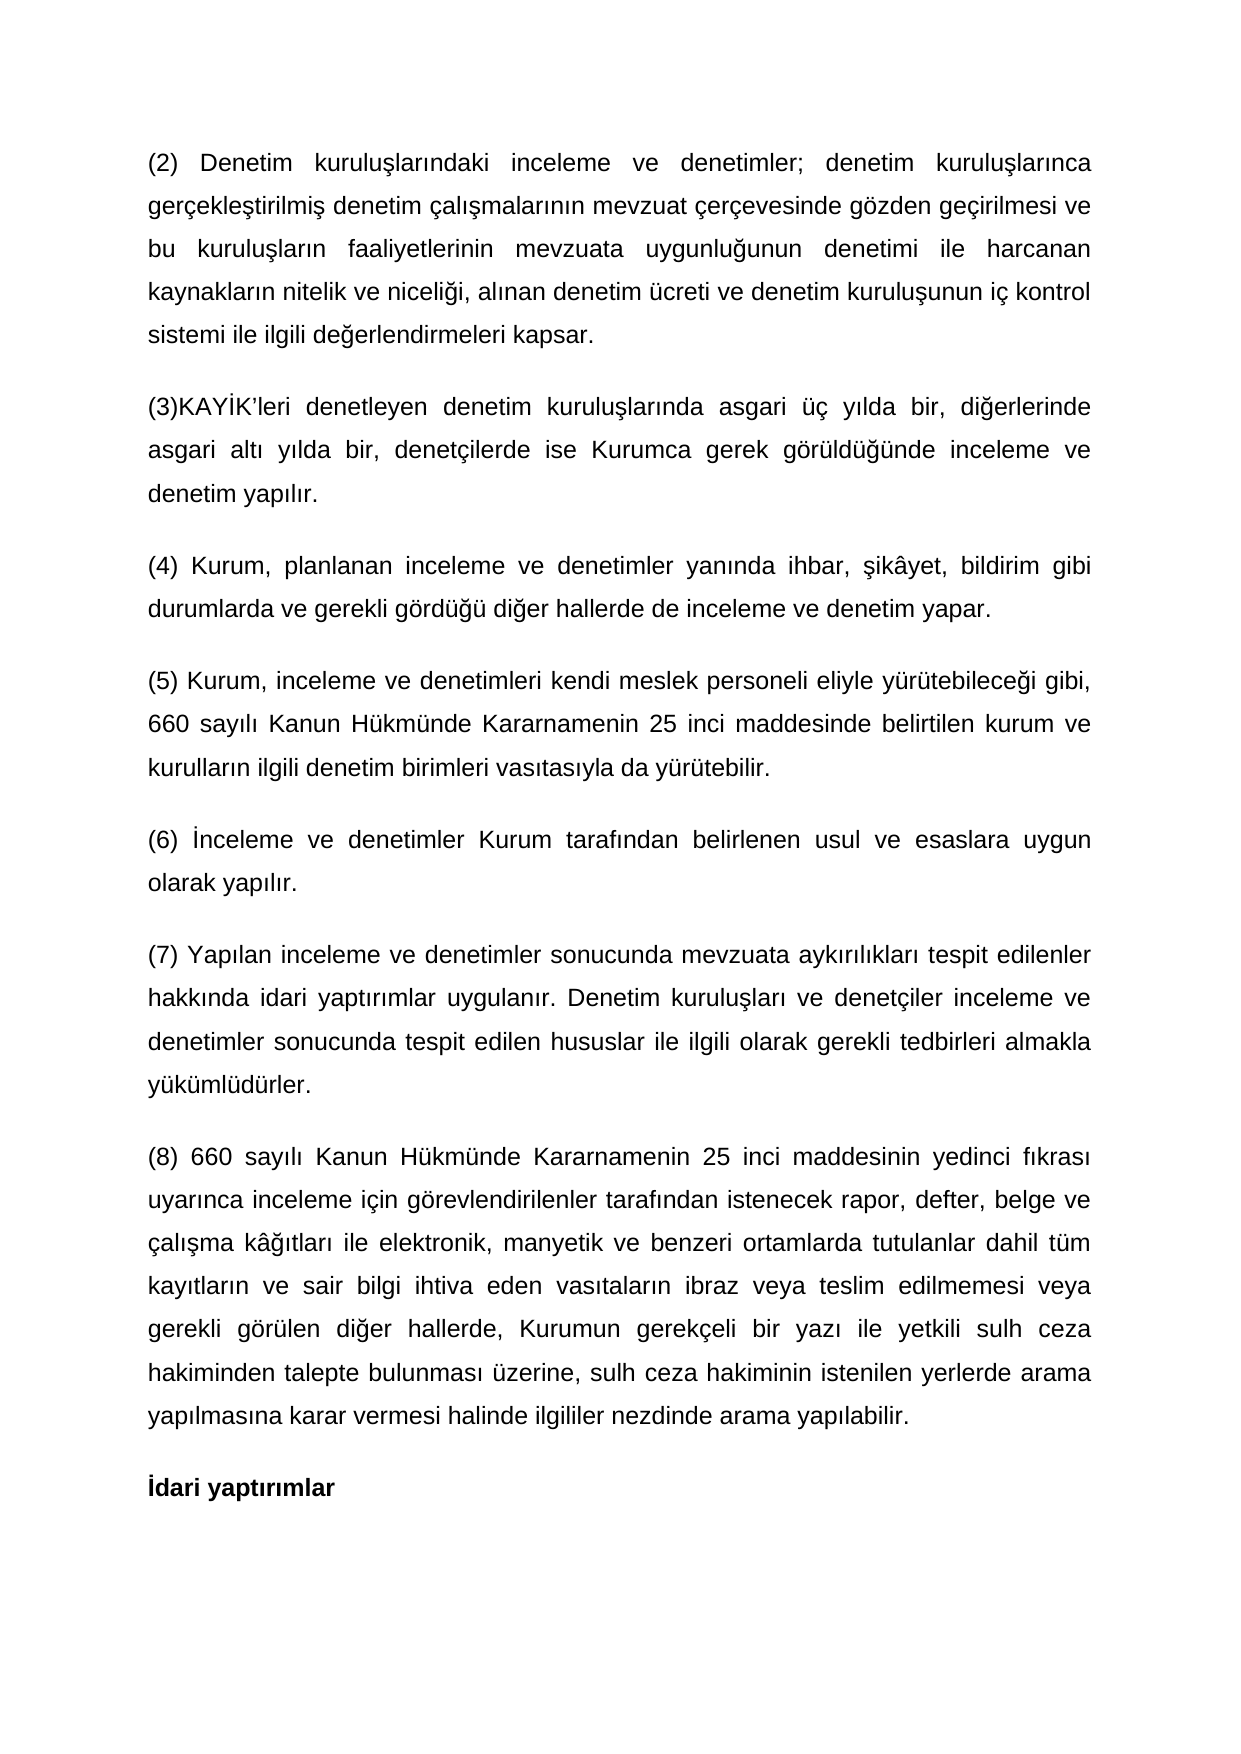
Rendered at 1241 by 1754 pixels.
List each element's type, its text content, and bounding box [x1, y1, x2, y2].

text (2) Denetim kuruluşlarındaki inceleme ve denetimler; denetim kuruluşlarınca gerçekleştirilmiş denetim çalışmalarının mevzuat çerçevesinde gözden geçirilmesi ve bu kuruluşların faaliyetlerinin mevzuata uygunluğunun denetimi ile harcanan kaynakların nitelik ve niceliği, alınan denetim ücreti ve denetim kuruluşunun iç kontrol sistemi ile ilgili değerlendirmeleri kapsar. [148, 148, 1093, 349]
text (5) Kurum, inceleme ve denetimleri kendi meslek personeli eliyle yürütebileceği gibi, 660 sayılı Kanun Hükmünde Kararnamenin 25 inci maddesinde belirtilen kurum ve kurulların ilgili denetim birimleri vasıtasıyla da yürütebilir. [148, 666, 1093, 781]
text (8) 660 sayılı Kanun Hükmünde Kararnamenin 25 inci maddesinin yedinci fıkrası uyarınca inceleme için görevlendirilenler tarafından istenecek rapor, defter, belge ve çalışma kâğıtları ile elektronik, manyetik ve benzeri ortamlarda tutulanlar dahil tüm kayıtların ve sair bilgi ihtiva eden vasıtaların ibraz veya teslim edilmemesi veya gerekli görülen diğer hallerde, Kurumun gerekçeli bir yazı ile yetkili sulh ceza hakiminden talepte bulunması üzerine, sulh ceza hakiminin istenilen yerlerde arama yapılmasına karar vermesi halinde ilgililer nezdinde arama yapılabilir. [148, 1142, 1093, 1429]
text İdari yaptırımlar [148, 1473, 1093, 1502]
text (7) Yapılan inceleme ve denetimler sonucunda mevzuata aykırılıkları tespit edilenler hakkında idari yaptırımlar uygulanır. Denetim kuruluşları ve denetçiler inceleme ve denetimler sonucunda tespit edilen hususlar ile ilgili olarak gerekli tedbirleri almakla yükümlüdürler. [148, 940, 1093, 1098]
text (3)KAYİK’leri denetleyen denetim kuruluşlarında asgari üç yılda bir, diğerlerinde asgari altı yılda bir, denetçilerde ise Kurumca gerek görüldüğünde inceleme ve denetim yapılır. [148, 392, 1093, 507]
text (6) İnceleme ve denetimler Kurum tarafından belirlenen usul ve esaslara uygun olarak yapılır. [148, 825, 1093, 897]
text (4) Kurum, planlanan inceleme ve denetimler yanında ihbar, şikâyet, bildirim gibi durumlarda ve gerekli gördüğü diğer hallerde de inceleme ve denetim yapar. [148, 551, 1093, 623]
